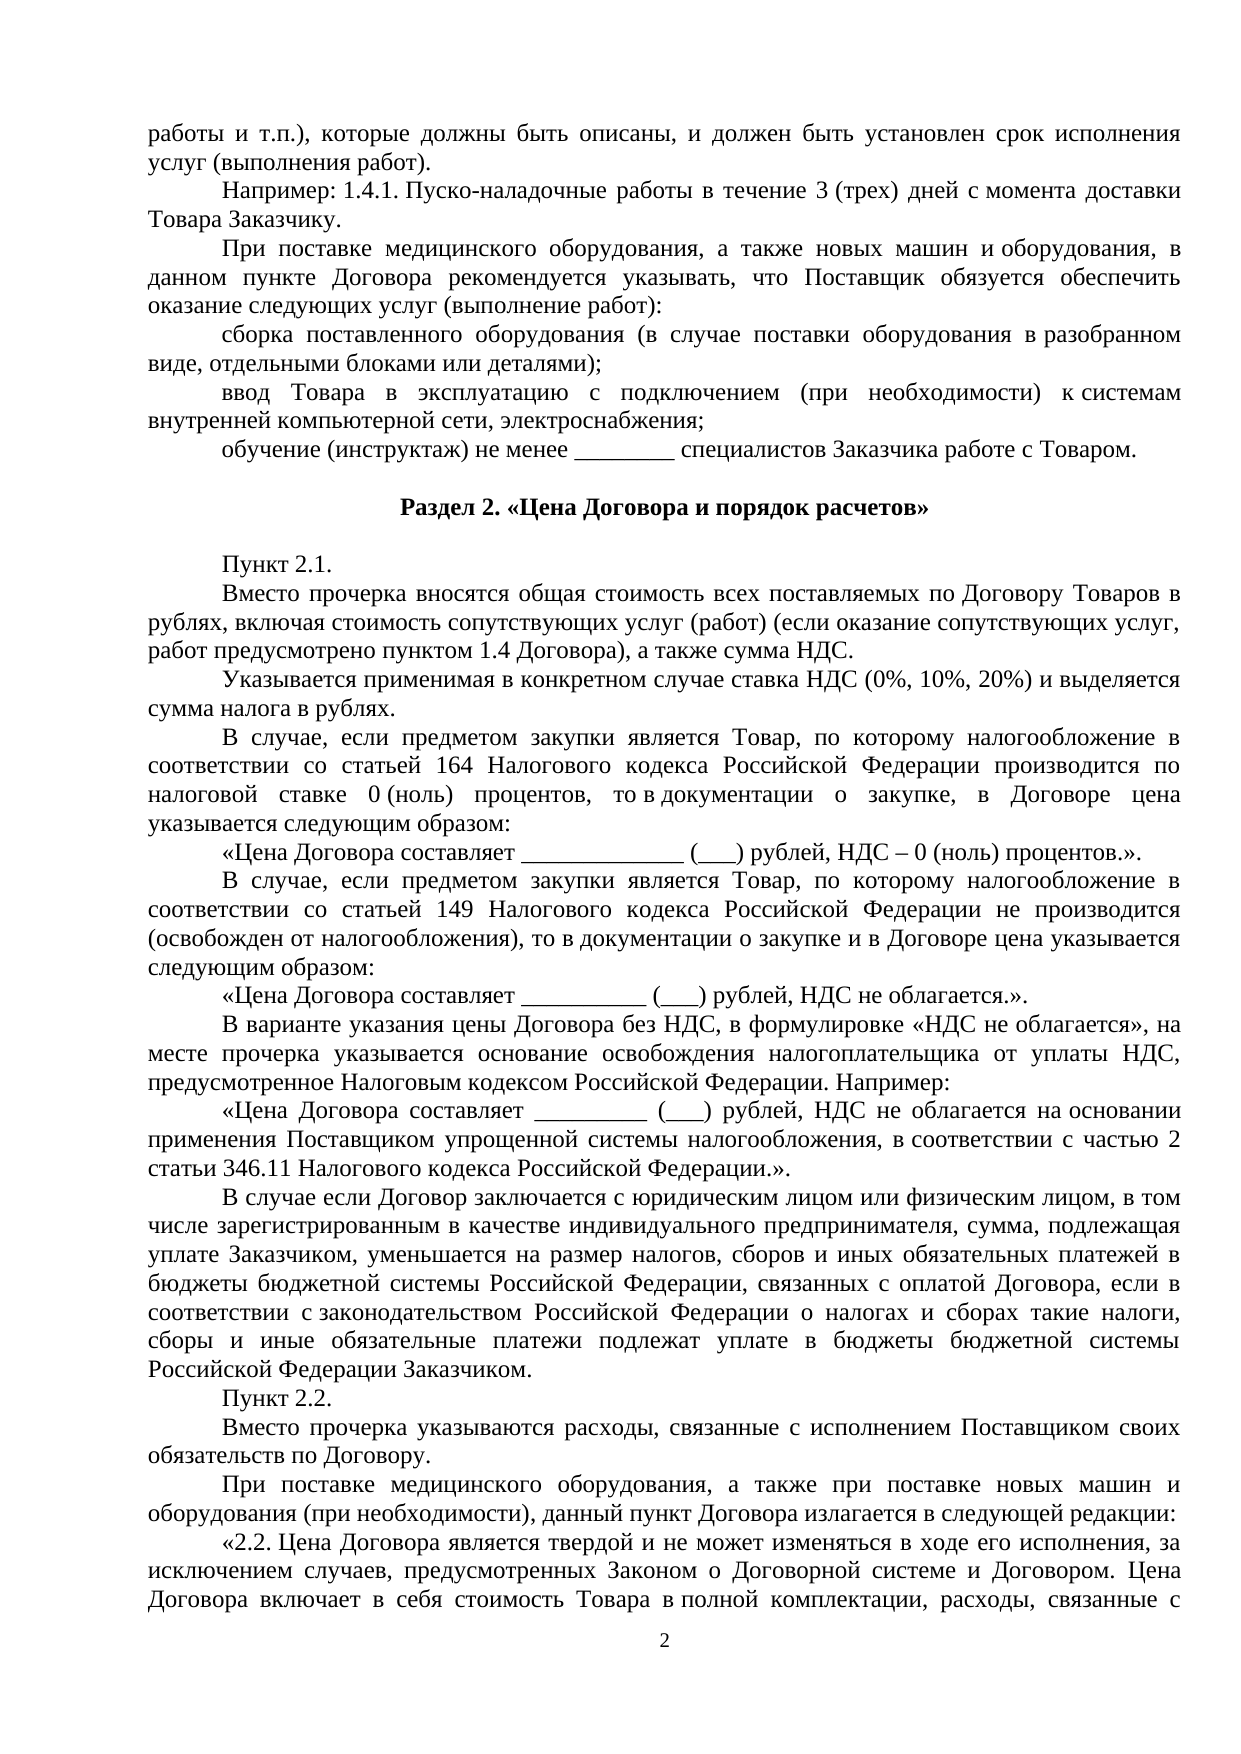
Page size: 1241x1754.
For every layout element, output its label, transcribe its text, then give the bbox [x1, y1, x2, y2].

text «Цена Договора составляет __________ (___) рублей, НДС не облагается.». [148, 981, 1181, 1009]
text В варианте указания цены Договора без НДС, в формулировке «НДС не облагается», на месте прочерка указывается основание освобождения налогоплательщика от уплаты НДС, предусмотренное Налоговым кодексом Российской Федерации. Например: [148, 1009, 1181, 1096]
text При поставке медицинского оборудования, а также при поставке новых машин и оборудования (при необходимости), данный пункт Договора излагается в следующей редакции: [148, 1469, 1181, 1527]
text Вместо прочерка указываются расходы, связанные с исполнением Поставщиком своих обязательств по Договору. [148, 1412, 1181, 1469]
text «Цена Договора составляет _________ (___) рублей, НДС не облагается на основании применения Поставщиком упрощенной системы налогообложения, в соответствии с частью 2 статьи 346.11 Налогового кодекса Российской Федерации.». [148, 1096, 1181, 1182]
text Например: 1.4.1. Пуско-наладочные работы в течение 3 (трех) дней с момента доставки Товара Заказчику. [148, 176, 1181, 233]
text «Цена Договора составляет _____________ (___) рублей, НДС – 0 (ноль) процентов.». [148, 837, 1181, 866]
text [148, 118, 1181, 176]
text Пункт 2.2. [148, 1383, 1181, 1412]
text В случае если Договор заключается с юридическим лицом или физическим лицом, в том числе зарегистрированным в качестве индивидуального предпринимателя, сумма, подлежащая уплате Заказчиком, уменьшается на размер налогов, сборов и иных обязательных платежей в бюджеты бюджетной системы Российской Федерации, связанных с оплатой Договора, если в соответствии с законодательством Российской Федерации о налогах и сборах такие налоги, сборы и иные обязательные платежи подлежат уплате в бюджеты бюджетной системы Российской Федерации Заказчиком. [148, 1182, 1181, 1383]
text Вместо прочерка вносятся общая стоимость всех поставляемых по Договору Товаров в рублях, включая стоимость сопутствующих услуг (работ) (если оказание сопутствующих услуг, работ предусмотрено пунктом 1.4 Договора), а также сумма НДС. [148, 578, 1181, 664]
text сборка поставленного оборудования (в случае поставки оборудования в разобранном виде, отдельными блоками или деталями); [148, 319, 1181, 377]
text Пункт 2.1. [148, 549, 1181, 578]
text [148, 1527, 1181, 1613]
text Раздел 2. «Цена Договора и порядок расчетов» [148, 492, 1181, 521]
text В случае, если предметом закупки является Товар, по которому налогообложение в соответствии со статьей 149 Налогового кодекса Российской Федерации не производится (освобожден от налогообложения), то в документации о закупке и в Договоре цена указывается следующим образом: [148, 866, 1181, 981]
text Указывается применимая в конкретном случае ставка НДС (0%, 10%, 20%) и выделяется сумма налога в рублях. [148, 664, 1181, 722]
text ввод Товара в эксплуатацию с подключением (при необходимости) к системам внутренней компьютерной сети, электроснабжения; [148, 377, 1181, 434]
text В случае, если предметом закупки является Товар, по которому налогообложение в соответствии со статьей 164 Налогового кодекса Российской Федерации производится по налоговой ставке 0 (ноль) процентов, то в документации о закупке, в Договоре цена указывается следующим образом: [148, 722, 1181, 837]
text При поставке медицинского оборудования, а также новых машин и оборудования, в данном пункте Договора рекомендуется указывать, что Поставщик обязуется обеспечить оказание следующих услуг (выполнение работ): [148, 233, 1181, 319]
text обучение (инструктаж) не менее ________ специалистов Заказчика работе с Товаром. [148, 434, 1181, 463]
